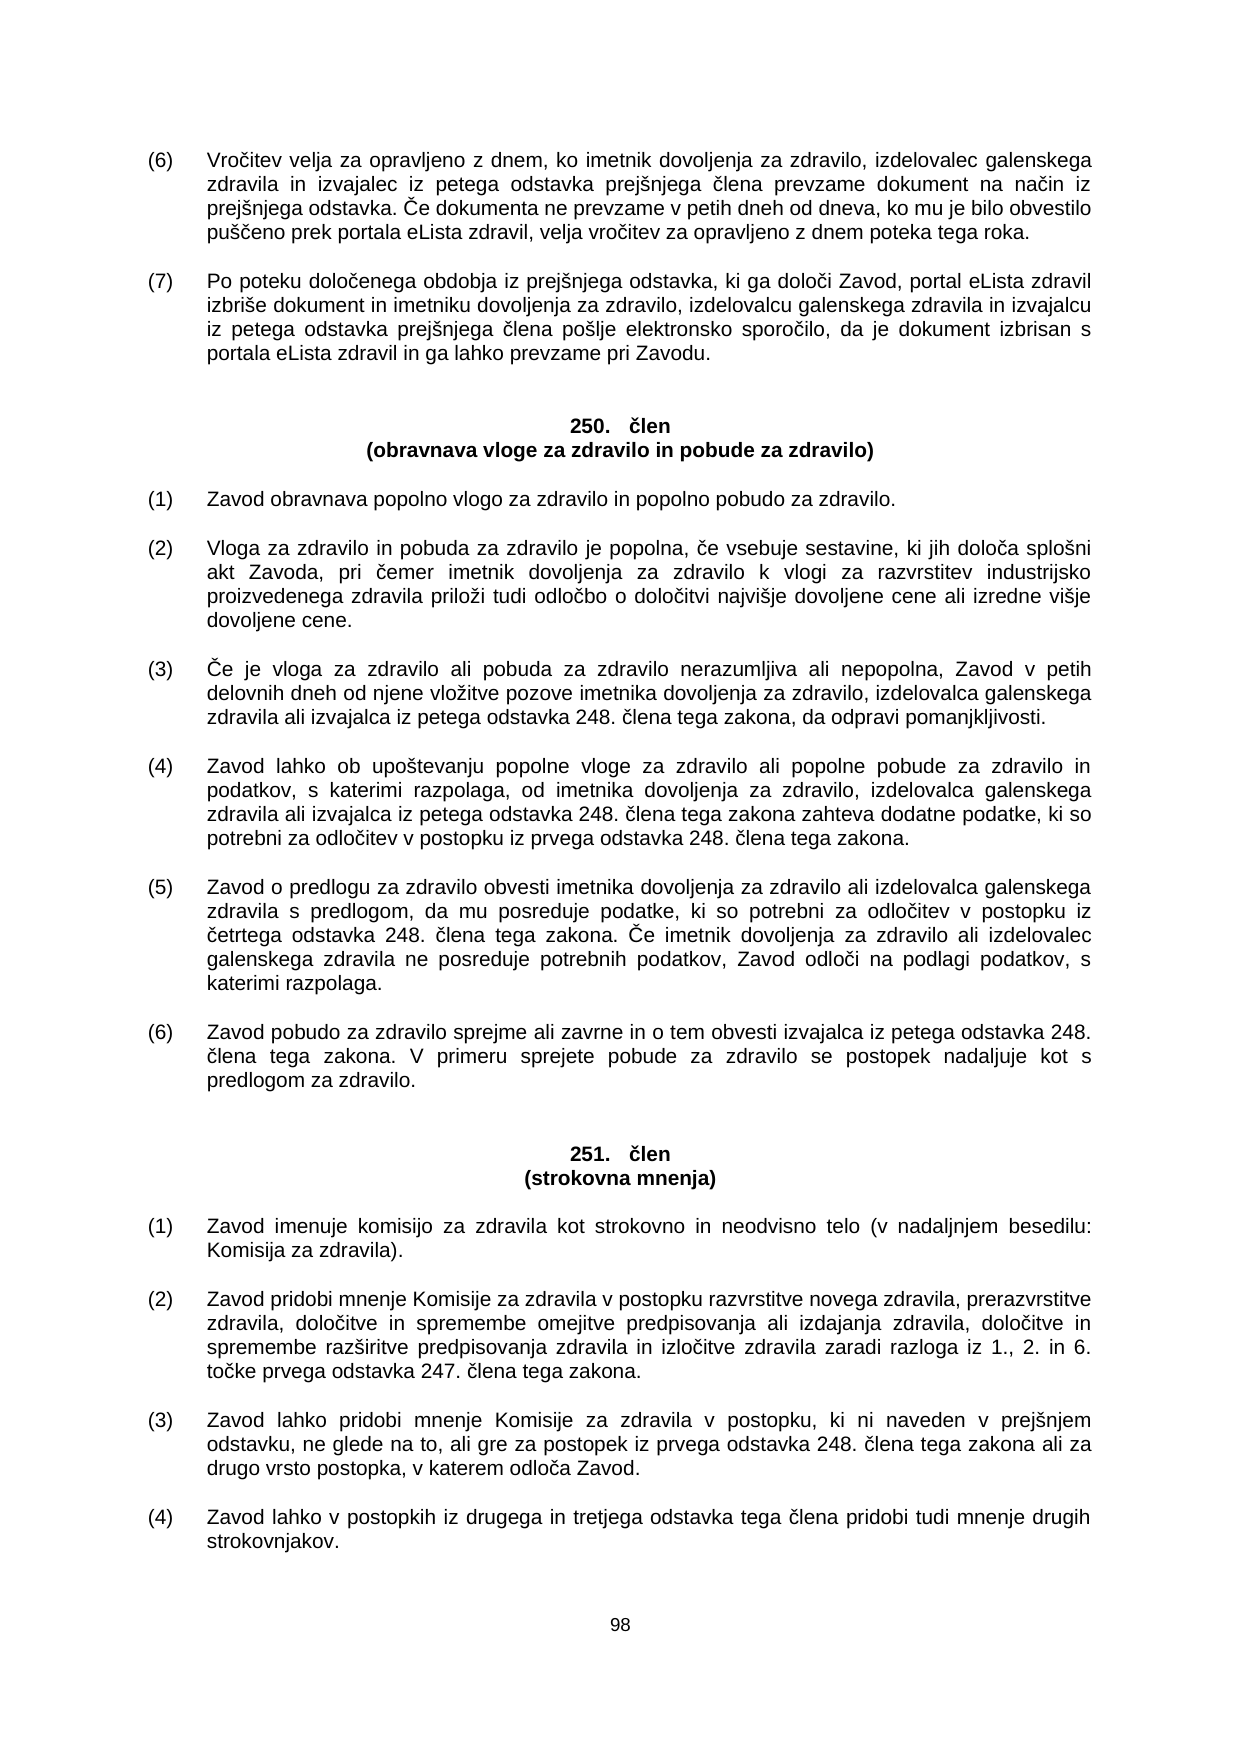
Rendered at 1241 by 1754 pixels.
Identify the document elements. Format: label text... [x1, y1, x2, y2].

list Zavod pridobi mnenje Komisije za zdravila v postopku razvrstitve novega zdravila, prerazvrstitve zdravila, določitve in spremembe omejitve predpisovanja ali izdajanja zdravila, določitve in spremembe razširitve predpisovanja zdravila in izločitve zdravila zaradi razloga iz 1., 2. in 6. točke prvega odstavka 247. člena tega zakona. [148, 1287, 1093, 1383]
list Zavod lahko v postopkih iz drugega in tretjega odstavka tega člena pridobi tudi mnenje drugih strokovnjakov. [148, 1505, 1093, 1553]
list Vročitev velja za opravljeno z dnem, ko imetnik dovoljenja za zdravilo, izdelovalec galenskega zdravila in izvajalec iz petega odstavka prejšnjega člena prevzame dokument na način iz prejšnjega odstavka. Če dokumenta ne prevzame v petih dneh od dneva, ko mu je bilo obvestilo puščeno prek portala eLista zdravil, velja vročitev za opravljeno z dnem poteka tega roka. [148, 148, 1093, 243]
list Zavod obravnava popolno vlogo za zdravilo in popolno pobudo za zdravilo. [148, 487, 1093, 511]
list Po poteku določenega obdobja iz prejšnjega odstavka, ki ga določi Zavod, portal eLista zdravil izbriše dokument in imetniku dovoljenja za zdravilo, izdelovalcu galenskega zdravila in izvajalcu iz petega odstavka prejšnjega člena pošlje elektronsko sporočilo, da je dokument izbrisan s portala eLista zdravil in ga lahko prevzame pri Zavodu. [148, 268, 1093, 364]
list člen [148, 1141, 1093, 1165]
list Vloga za zdravilo in pobuda za zdravilo je popolna, če vsebuje sestavine, ki jih določa splošni akt Zavoda, pri čemer imetnik dovoljenja za zdravilo k vlogi za razvrstitev industrijsko proizvedenega zdravila priloži tudi odločbo o določitvi najvišje dovoljene cene ali izredne višje dovoljene cene. [148, 536, 1093, 632]
list Če je vloga za zdravilo ali pobuda za zdravilo nerazumljiva ali nepopolna, Zavod v petih delovnih dneh od njene vložitve pozove imetnika dovoljenja za zdravilo, izdelovalca galenskega zdravila ali izvajalca iz petega odstavka 248. člena tega zakona, da odpravi pomanjkljivosti. [148, 657, 1093, 729]
text (obravnava vloge za zdravilo in pobude za zdravilo) [148, 438, 1093, 462]
list Zavod lahko ob upoštevanju popolne vloge za zdravilo ali popolne pobude za zdravilo in podatkov, s katerimi razpolaga, od imetnika dovoljenja za zdravilo, izdelovalca galenskega zdravila ali izvajalca iz petega odstavka 248. člena tega zakona zahteva dodatne podatke, ki so potrebni za odločitev v postopku iz prvega odstavka 248. člena tega zakona. [148, 754, 1093, 850]
list Zavod o predlogu za zdravilo obvesti imetnika dovoljenja za zdravilo ali izdelovalca galenskega zdravila s predlogom, da mu posreduje podatke, ki so potrebni za odločitev v postopku iz četrtega odstavka 248. člena tega zakona. Če imetnik dovoljenja za zdravilo ali izdelovalec galenskega zdravila ne posreduje potrebnih podatkov, Zavod odloči na podlagi podatkov, s katerimi razpolaga. [148, 875, 1093, 994]
list člen [148, 414, 1093, 438]
list Zavod imenuje komisijo za zdravila kot strokovno in neodvisno telo (v nadaljnjem besedilu: Komisija za zdravila). [148, 1214, 1093, 1262]
list Zavod lahko pridobi mnenje Komisije za zdravila v postopku, ki ni naveden v prejšnjem odstavku, ne glede na to, ali gre za postopek iz prvega odstavka 248. člena tega zakona ali za drugo vrsto postopka, v katerem odloča Zavod. [148, 1408, 1093, 1480]
list Zavod pobudo za zdravilo sprejme ali zavrne in o tem obvesti izvajalca iz petega odstavka 248. člena tega zakona. V primeru sprejete pobude za zdravilo se postopek nadaljuje kot s predlogom za zdravilo. [148, 1019, 1093, 1091]
text (strokovna mnenja) [148, 1165, 1093, 1189]
